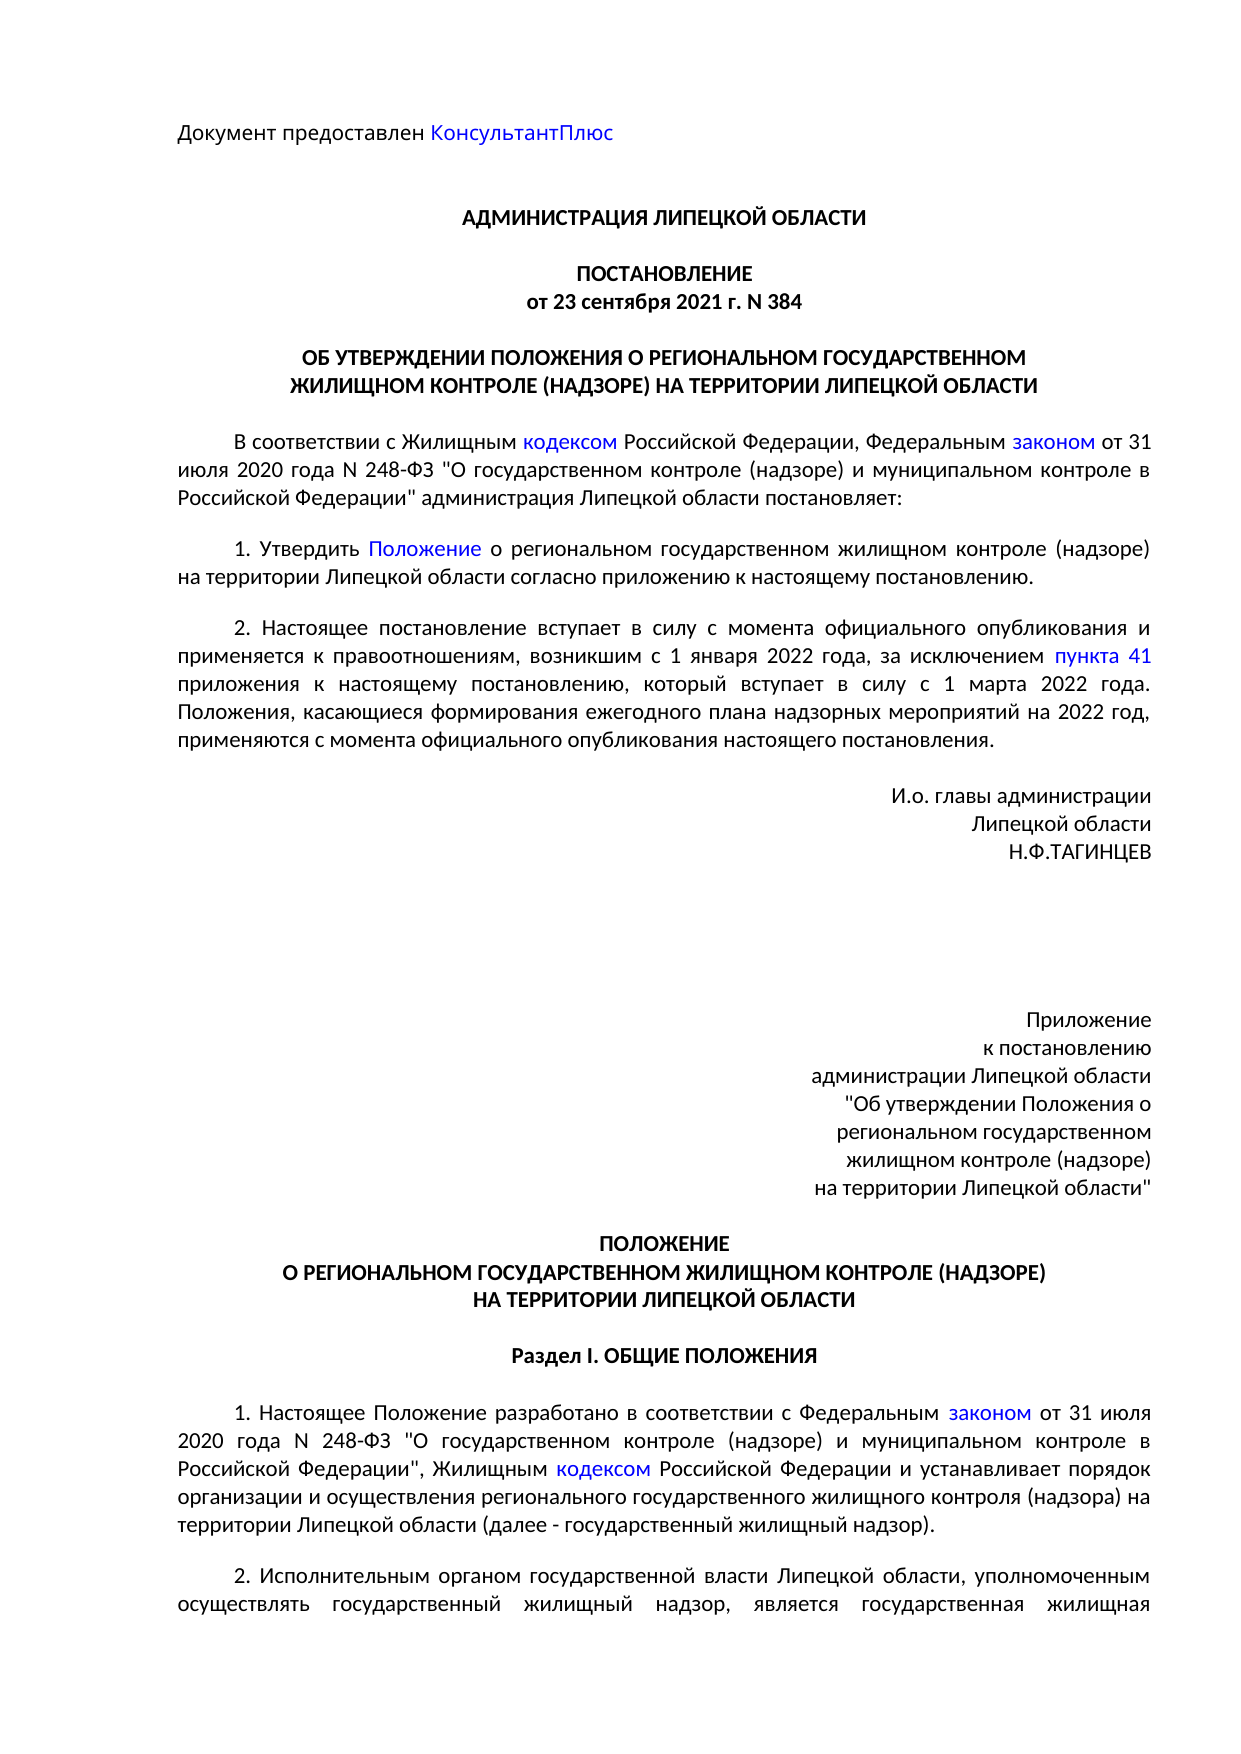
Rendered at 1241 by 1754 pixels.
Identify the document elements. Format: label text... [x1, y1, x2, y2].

title АДМИНИСТРАЦИЯ ЛИПЕЦКОЙ ОБЛАСТИ [177, 203, 1152, 231]
title О РЕГИОНАЛЬНОМ ГОСУДАРСТВЕННОМ ЖИЛИЩНОМ КОНТРОЛЕ (НАДЗОРЕ) [177, 1258, 1152, 1286]
title Раздел I. ОБЩИЕ ПОЛОЖЕНИЯ [177, 1342, 1152, 1370]
text администрации Липецкой области [177, 1061, 1152, 1089]
text Н.Ф.ТАГИНЦЕВ [177, 837, 1152, 865]
title Документ предоставлен КонсультантПлюс [177, 118, 1152, 175]
text 2. Настоящее постановление вступает в силу с момента официального опубликования и применяется к правоотношениям, возникшим с 1 января 2022 года, за исключением пункта 41 приложения к настоящему постановлению, который вступает в силу с 1 марта 2022 года. Положения, касающиеся формирования ежегодного плана надзорных мероприятий на 2022 год, применяются с момента официального опубликования настоящего постановления. [177, 613, 1152, 753]
text жилищном контроле (надзоре) [177, 1146, 1152, 1173]
text Приложение [177, 1005, 1152, 1033]
text 1. Настоящее Положение разработано в соответствии с Федеральным законом от 31 июля 2020 года N 248-ФЗ "О государственном контроле (надзоре) и муниципальном контроле в Российской Федерации", Жилищным кодексом Российской Федерации и устанавливает порядок организации и осуществления регионального государственного жилищного контроля (надзора) на территории Липецкой области (далее - государственный жилищный надзор). [177, 1398, 1152, 1538]
text "Об утверждении Положения о [177, 1089, 1152, 1117]
title ОБ УТВЕРЖДЕНИИ ПОЛОЖЕНИЯ О РЕГИОНАЛЬНОМ ГОСУДАРСТВЕННОМ [177, 343, 1152, 371]
text к постановлению [177, 1033, 1152, 1061]
text на территории Липецкой области" [177, 1173, 1152, 1202]
title НА ТЕРРИТОРИИ ЛИПЕЦКОЙ ОБЛАСТИ [177, 1286, 1152, 1314]
text Липецкой области [177, 809, 1152, 837]
title ПОЛОЖЕНИЕ [177, 1229, 1152, 1258]
text В соответствии с Жилищным кодексом Российской Федерации, Федеральным законом от 31 июля 2020 года N 248-ФЗ "О государственном контроле (надзоре) и муниципальном контроле в Российской Федерации" администрация Липецкой области постановляет: [177, 427, 1152, 511]
title от 23 сентября 2021 г. N 384 [177, 287, 1152, 315]
text И.о. главы администрации [177, 781, 1152, 809]
title ПОСТАНОВЛЕНИЕ [177, 259, 1152, 287]
text региональном государственном [177, 1117, 1152, 1146]
title ЖИЛИЩНОМ КОНТРОЛЕ (НАДЗОРЕ) НА ТЕРРИТОРИИ ЛИПЕЦКОЙ ОБЛАСТИ [177, 371, 1152, 399]
text 1. Утвердить Положение о региональном государственном жилищном контроле (надзоре) на территории Липецкой области согласно приложению к настоящему постановлению. [177, 534, 1152, 590]
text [177, 1561, 1152, 1617]
